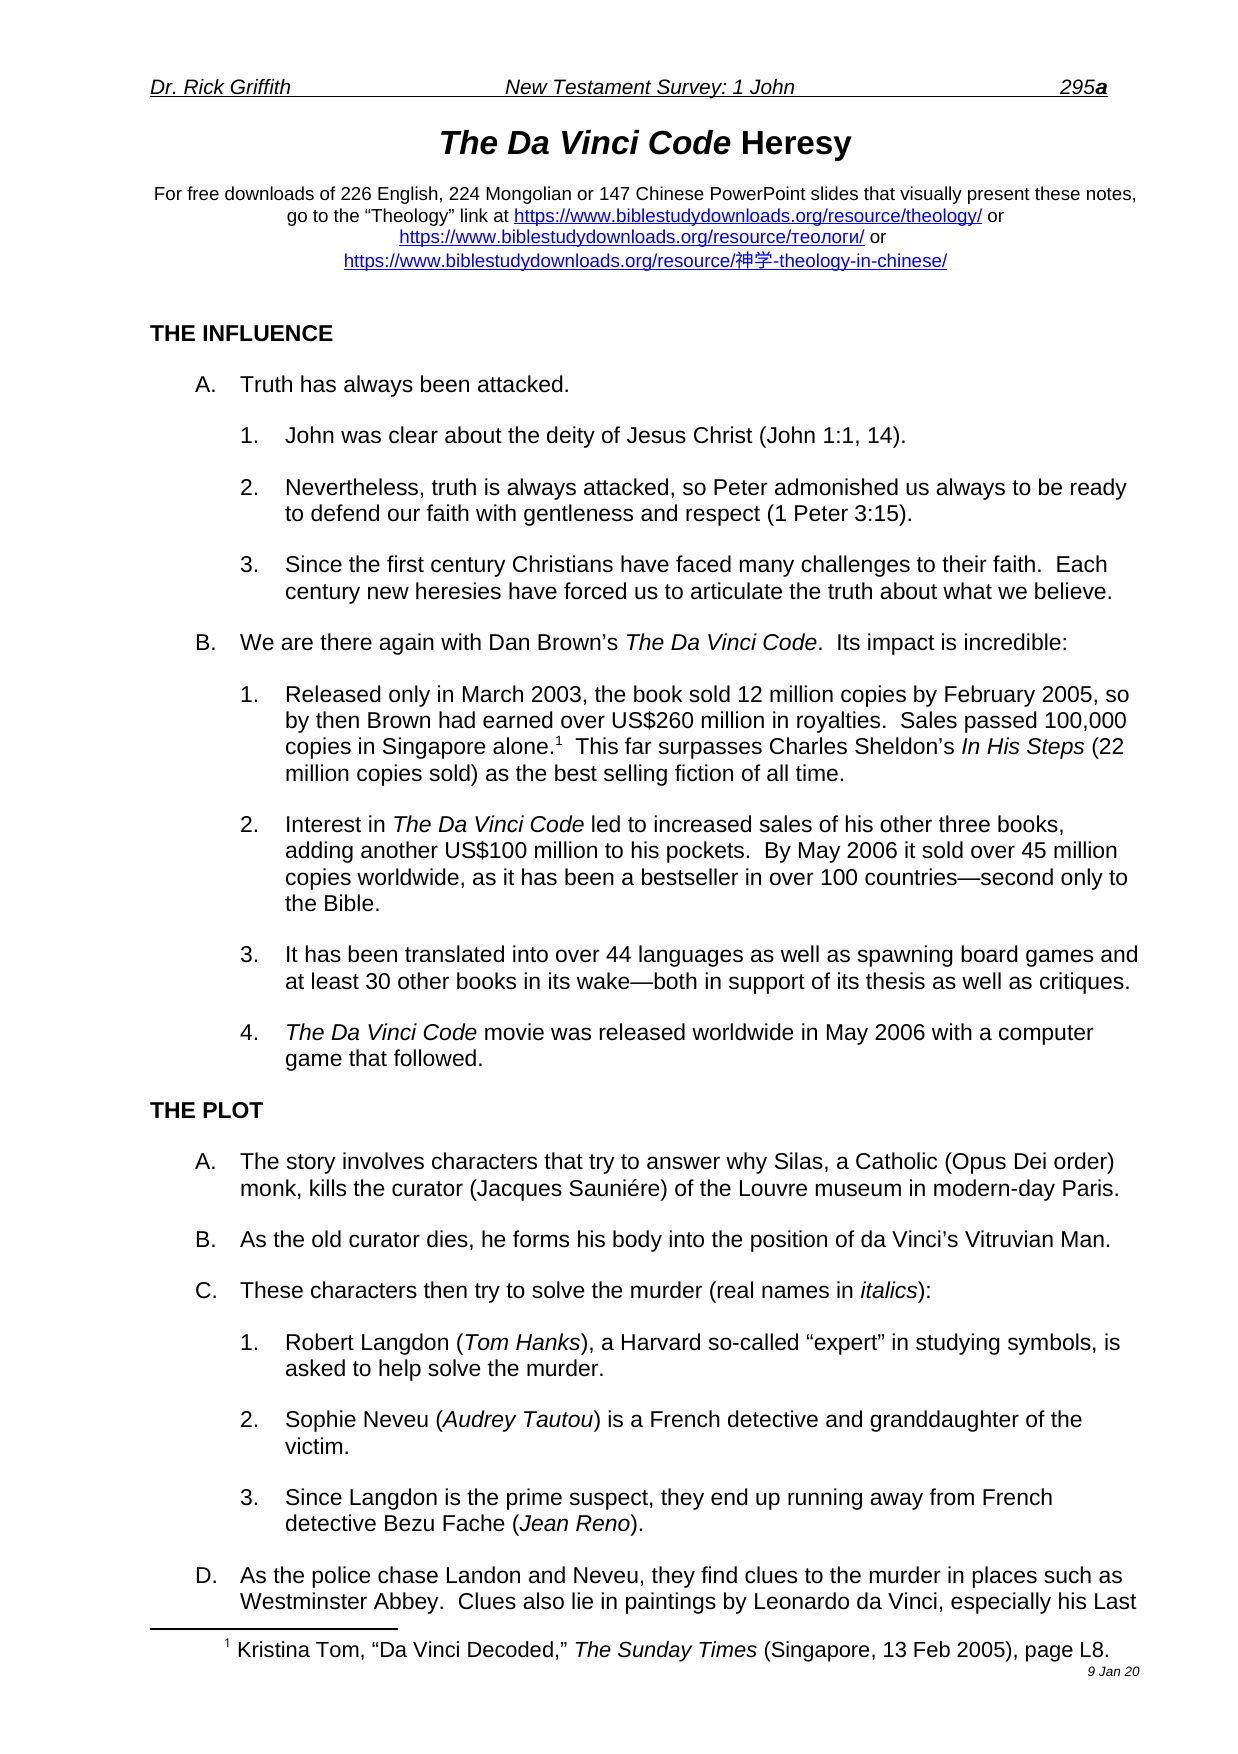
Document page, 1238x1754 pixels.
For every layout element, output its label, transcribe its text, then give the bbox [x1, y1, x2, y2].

subtitle The story involves characters that try to answer why Silas, a Catholic (Opus Dei order) monk, kills the curator (Jacques Sauniére) of the Louvre museum in modern-day Paris. [195, 1148, 1139, 1201]
subtitle Interest in The Da Vinci Code led to increased sales of his other three books, adding another US$100 million to his pockets. By May 2006 it sold over 45 million copies worldwide, as it has been a bestseller in over 100 countries—second only to the Bible. [240, 811, 1139, 916]
text The Da Vinci Code Heresy [150, 123, 1140, 161]
subtitle Since the first century Christians have faced many challenges to their faith. Each century new heresies have forced us to articulate the truth about what we believe. [240, 551, 1139, 604]
subtitle THE PLOT [150, 1097, 1140, 1123]
subtitle It has been translated into over 44 languages as well as spawning board games and at least 30 other books in its wake—both in support of its thesis as well as critiques. [240, 941, 1139, 994]
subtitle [195, 1562, 1139, 1614]
subtitle John was clear about the deity of Jesus Christ (John 1:1, 14). [240, 422, 1139, 449]
subtitle These characters then try to solve the murder (real names in italics): [195, 1277, 1139, 1303]
subtitle THE INFLUENCE [150, 320, 1140, 346]
subtitle Nevertheless, truth is always attacked, so Peter admonished us always to be ready to defend our faith with gentleness and respect (1 Peter 3:15). [240, 474, 1139, 526]
text For free downloads of 226 English, 224 Mongolian or 147 Chinese PowerPoint slides that visually present these notes, go to the “Theology” link at https://www.biblestudydownloads.org/resource/theology/ or https://www.biblestudydownloads.org/resource/теологи/ or https://www.biblestudydownloads.org/resource/神学-theology-in-chinese/ [150, 183, 1140, 273]
subtitle The Da Vinci Code movie was released worldwide in May 2006 with a computer game that followed. [240, 1019, 1139, 1072]
subtitle Truth has always been attacked. [195, 371, 1139, 397]
subtitle Released only in March 2003, the book sold 12 million copies by February 2005, so by then Brown had earned over US$260 million in royalties. Sales passed 100,000 copies in Singapore alone. This far surpasses Charles Sheldon’s In His Steps (22 million copies sold) as the best selling fiction of all time. [240, 681, 1139, 786]
subtitle We are there again with Dan Brown’s The Da Vinci Code. Its impact is incredible: [195, 629, 1139, 656]
subtitle As the old curator dies, he forms his body into the position of da Vinci’s Vitruvian Man. [195, 1226, 1139, 1252]
subtitle Sophie Neveu (Audrey Tautou) is a French detective and granddaughter of the victim. [240, 1406, 1139, 1459]
subtitle Since Langdon is the prime suspect, they end up running away from French detective Bezu Fache (Jean Reno). [240, 1484, 1139, 1537]
subtitle Robert Langdon (Tom Hanks), a Harvard so-called “expert” in studying symbols, is asked to help solve the murder. [240, 1328, 1139, 1381]
